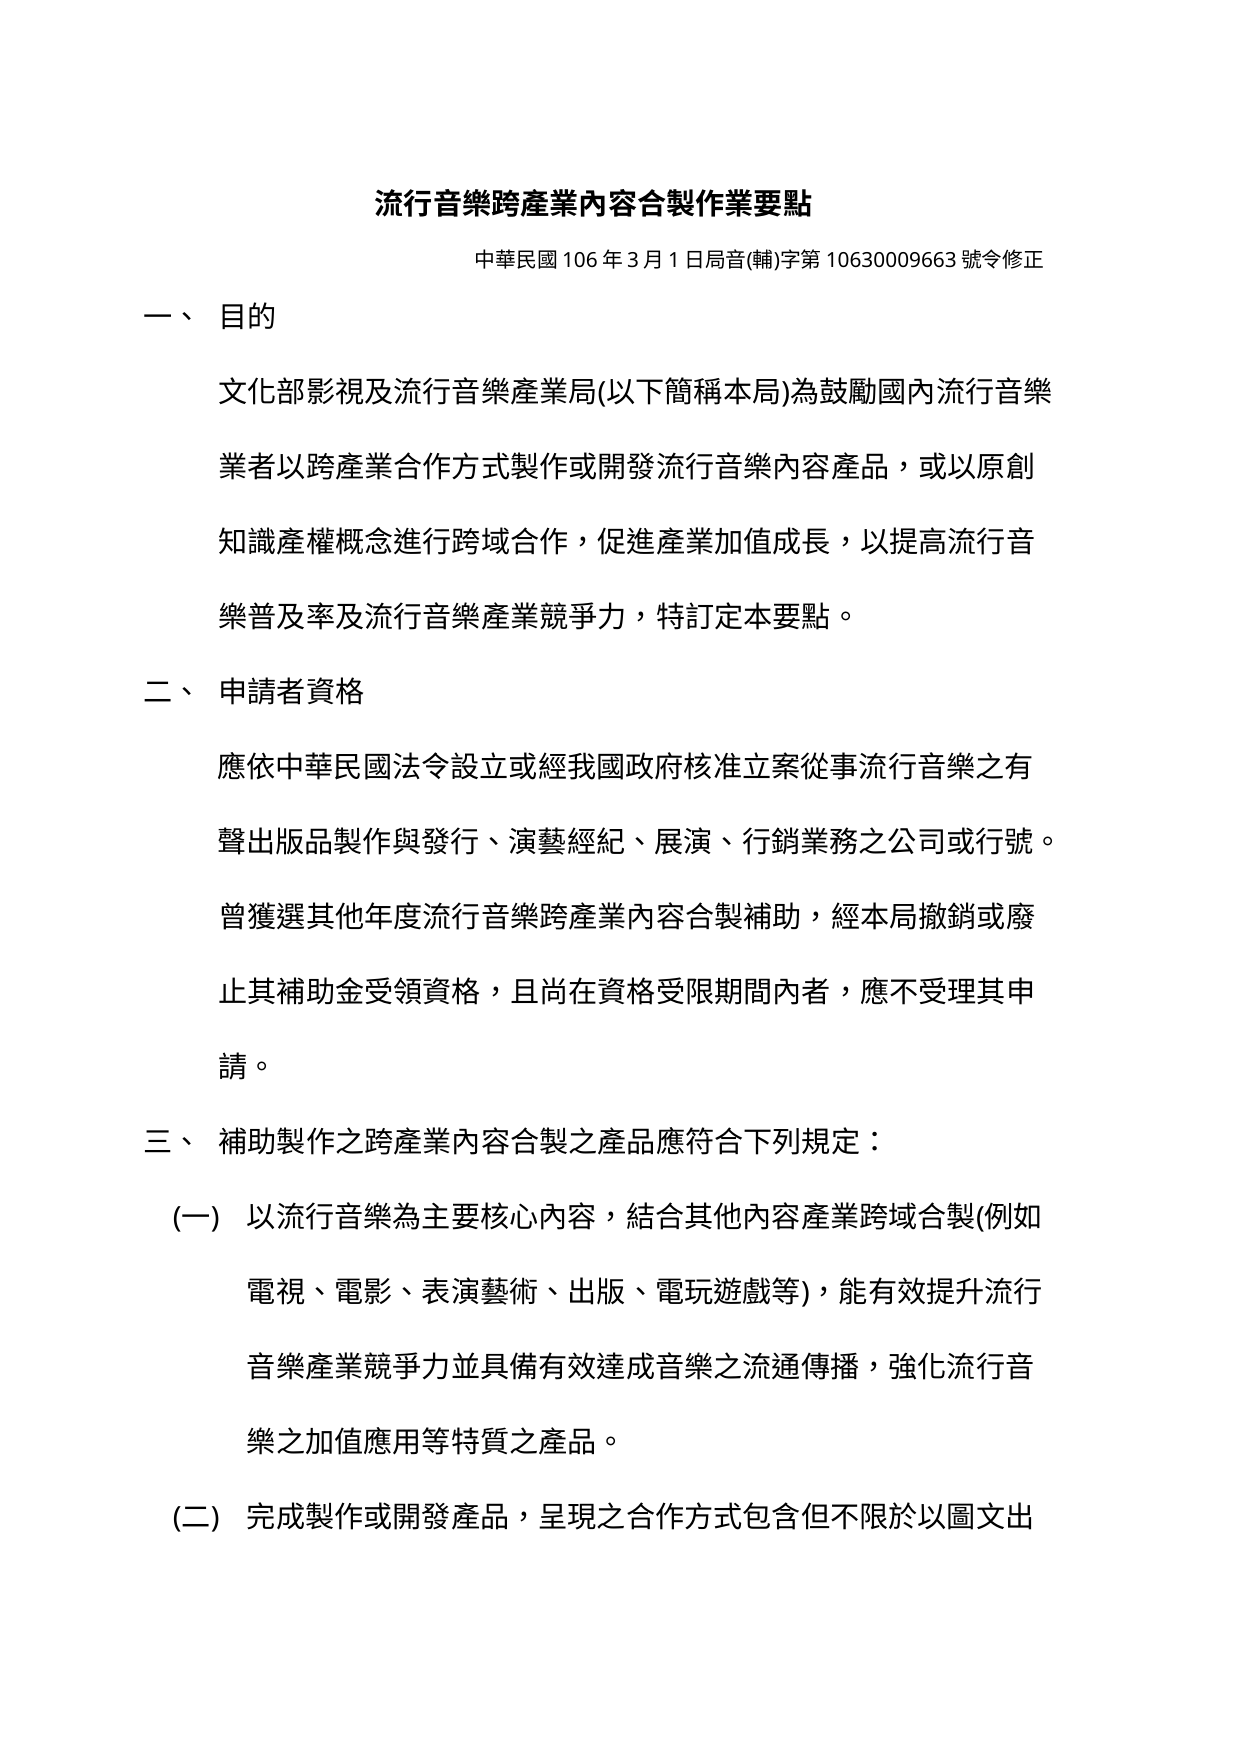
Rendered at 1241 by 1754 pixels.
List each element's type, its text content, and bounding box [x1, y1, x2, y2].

list 申請者資格 [143, 652, 1053, 727]
list 文化部影視及流行音樂產業局(以下簡稱本局)為鼓勵國內流行音樂業者以跨產業合作方式製作或開發流行音樂內容產品，或以原創知識產權概念進行跨域合作，促進產業加值成長，以提高流行音樂普及率及流行音樂產業競爭力，特訂定本要點。 [218, 352, 1053, 652]
list 以流行音樂為主要核心內容，結合其他內容產業跨域合製(例如電視、電影、表演藝術、出版、電玩遊戲等)，能有效提升流行音樂產業競爭力並具備有效達成音樂之流通傳播，強化流行音樂之加值應用等特質之產品。 [173, 1177, 1053, 1477]
list 應依中華民國法令設立或經我國政府核准立案從事流行音樂之有聲出版品製作與發行、演藝經紀、展演、行銷業務之公司或行號。 [217, 727, 1053, 877]
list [173, 1477, 1053, 1552]
text 中華民國106年3月1日局音(輔)字第10630009663號令修正 [143, 239, 1044, 277]
list 補助製作之跨產業內容合製之產品應符合下列規定： [143, 1102, 1053, 1177]
text 流行音樂跨產業內容合製作業要點 [143, 164, 1044, 239]
list 目的 [143, 277, 1053, 352]
list 曾獲選其他年度流行音樂跨產業內容合製補助，經本局撤銷或廢止其補助金受領資格，且尚在資格受限期間內者，應不受理其申請。 [218, 877, 1053, 1102]
